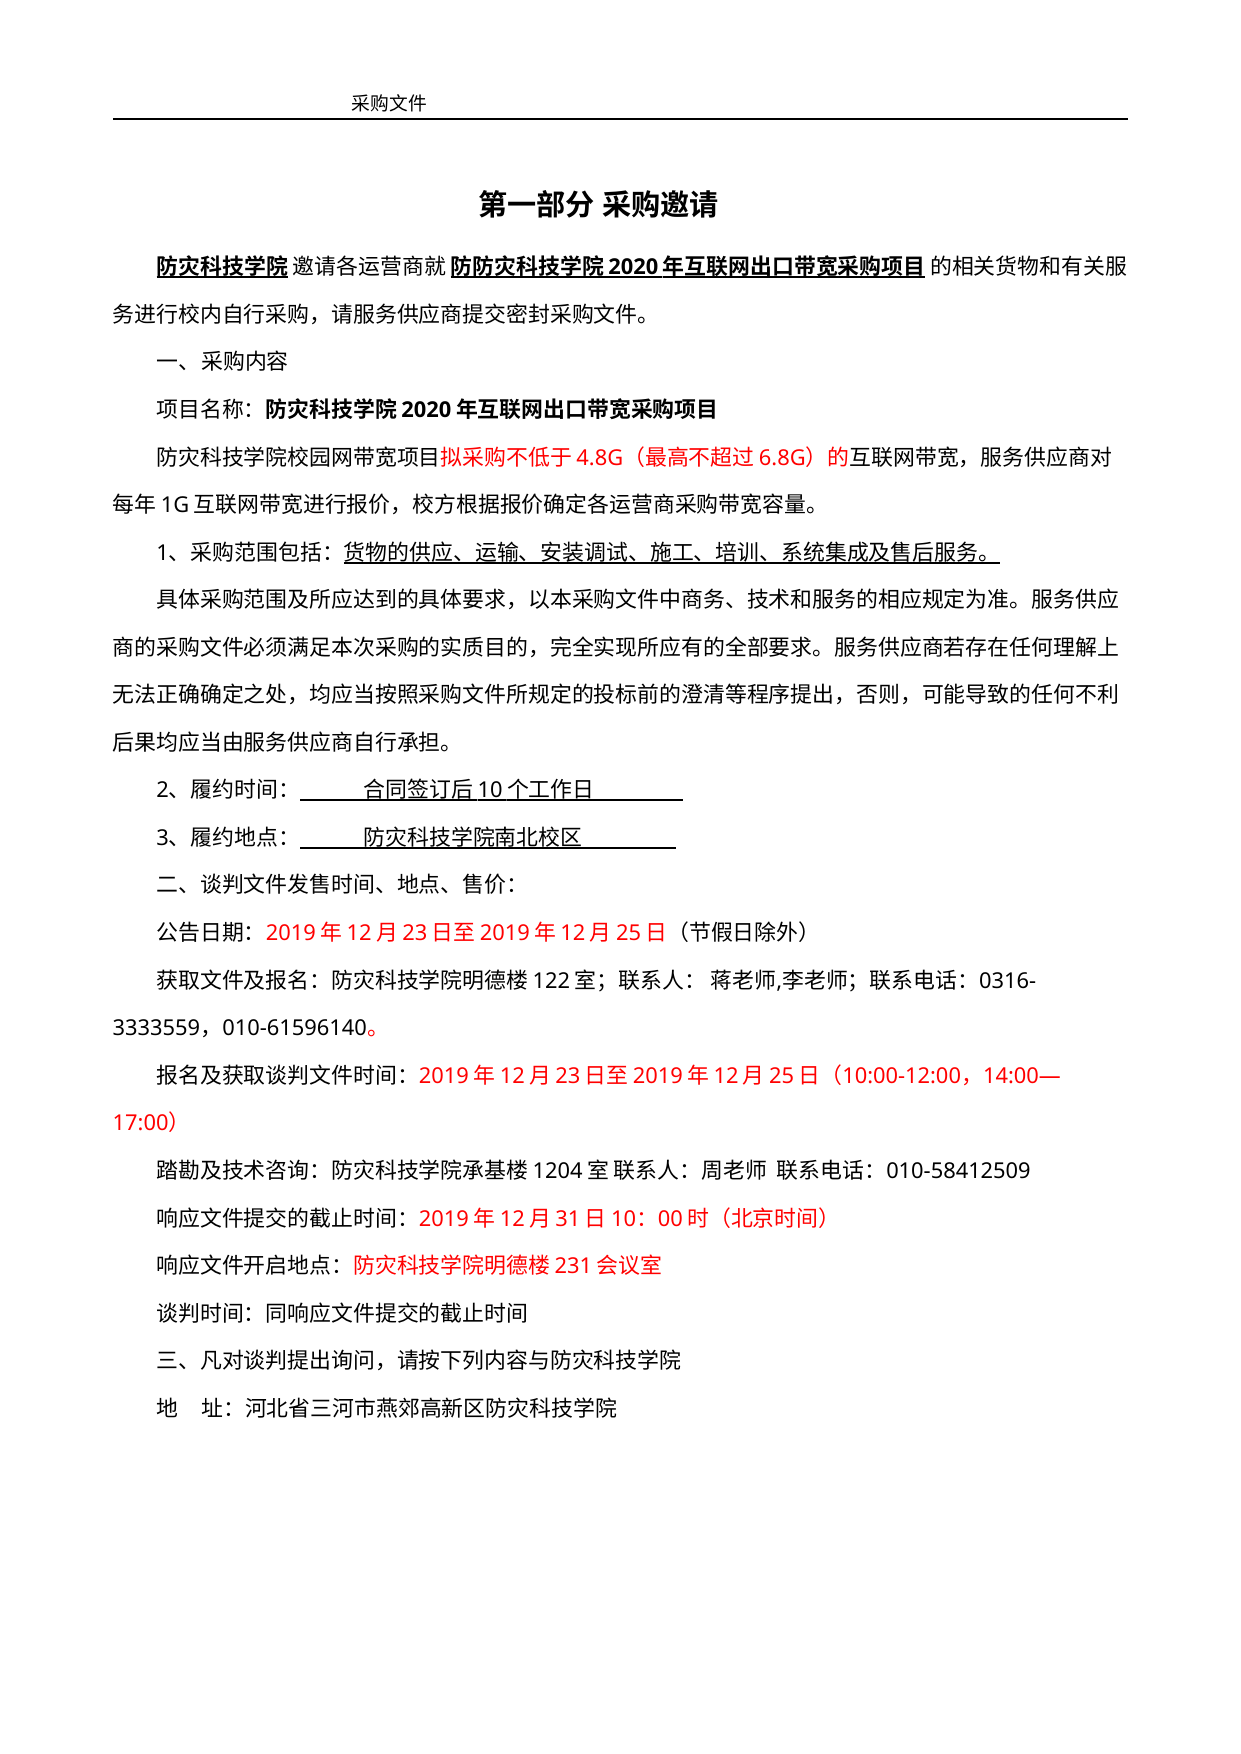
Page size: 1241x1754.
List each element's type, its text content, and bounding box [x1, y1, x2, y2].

text 报名及获取谈判文件时间：2019年12月23日至2019年12月25日（10:00-12:00，14:00—17:00） [112, 1058, 1128, 1137]
text 二、谈判文件发售时间、地点、售价： [112, 867, 1128, 899]
list 采购内容 [156, 344, 1128, 376]
text 公告日期：2019年12月23日至2019年12月25日（节假日除外） [112, 915, 1128, 947]
text 踏勘及技术咨询：防灾科技学院承基楼1204室 联系人：周老师 联系电话：010-58412509 [112, 1153, 1128, 1185]
text 防灾科技学院校园网带宽项目拟采购不低于4.8G（最高不超过6.8G）的互联网带宽，服务供应商对每年1G互联网带宽进行报价，校方根据报价确定各运营商采购带宽容量。 [112, 439, 1128, 519]
text 1、采购范围包括：货物的供应、运输、安装调试、施工、培训、系统集成及售后服务。 [112, 535, 1128, 566]
text 3、履约地点： 防灾科技学院南北校区 [112, 820, 1128, 852]
text 采购邀请 [127, 182, 1128, 224]
text 谈判时间：同响应文件提交的截止时间 [112, 1296, 1128, 1327]
text 防灾科技学院 邀请各运营商就 防防灾科技学院2020年互联网出口带宽采购项目 的相关货物和有关服务进行校内自行采购，请服务供应商提交密封采购文件。 [112, 249, 1128, 328]
text 地 址：河北省三河市燕郊高新区防灾科技学院 [112, 1391, 1128, 1422]
text 三、凡对谈判提出询问，请按下列内容与防灾科技学院 [112, 1343, 1128, 1375]
text 响应文件提交的截止时间：2019年12月31日10：00时（北京时间） [112, 1201, 1128, 1232]
text 2、履约时间： 合同签订后10个工作日 [112, 772, 1128, 804]
text 具体采购范围及所应达到的具体要求，以本采购文件中商务、技术和服务的相应规定为准。服务供应商的采购文件必须满足本次采购的实质目的，完全实现所应有的全部要求。服务供应商若存在任何理解上无法正确确定之处，均应当按照采购文件所规定的投标前的澄清等程序提出，否则，可能导致的任何不利后果均应当由服务供应商自行承担。 [112, 582, 1128, 756]
text 响应文件开启地点：防灾科技学院明德楼231会议室 [112, 1248, 1128, 1280]
text 获取文件及报名：防灾科技学院明德楼122室；联系人： 蒋老师,李老师；联系电话：0316-3333559，010-61596140。 [112, 963, 1128, 1042]
text 项目名称：防灾科技学院2020年互联网出口带宽采购项目 [112, 392, 1128, 424]
